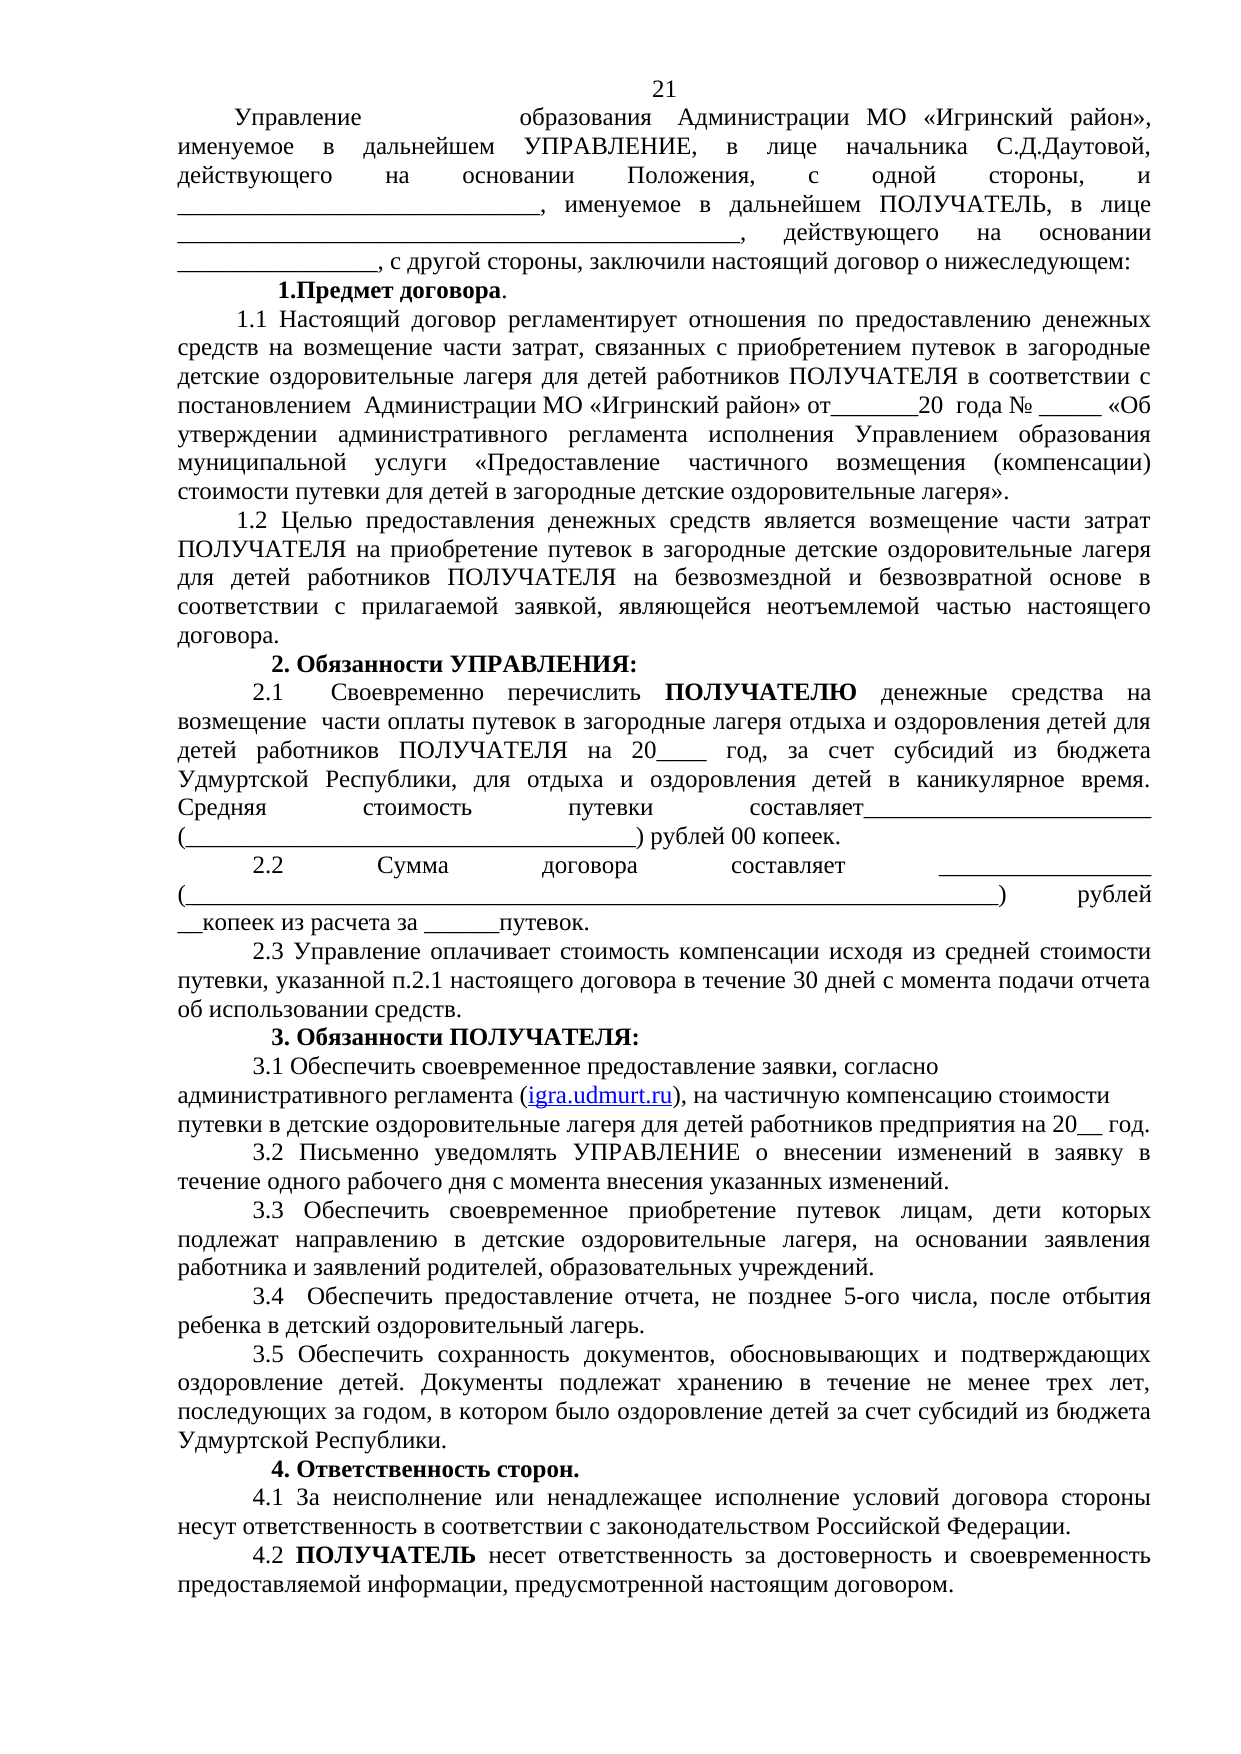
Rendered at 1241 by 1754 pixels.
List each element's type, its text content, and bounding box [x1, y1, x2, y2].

text 1.Предмет договора. [233, 275, 1152, 304]
text 4. Ответственность сторон. [177, 1454, 1152, 1482]
text 2. Обязанности УПРАВЛЕНИЯ: [271, 649, 1152, 677]
text 1.2 Целью предоставления денежных средств является возмещение части затрат ПОЛУЧАТЕЛЯ на приобретение путевок в загородные детские оздоровительные лагеря для детей работников ПОЛУЧАТЕЛЯ на безвозмездной и безвозвратной основе в соответствии с прилагаемой заявкой, являющейся неотъемлемой частью настоящего договора. [177, 505, 1152, 649]
text Управление образования Администрации МО «Игринский район», именуемое в дальнейшем УПРАВЛЕНИЕ, в лице начальника С.Д.Даутовой, действующего на основании Положения, с одной стороны, и _____________________________, именуемое в дальнейшем ПОЛУЧАТЕЛЬ, в лице _____________________________________________, действующего на основании ________________, с другой стороны, заключили настоящий договор о нижеследующем: [177, 102, 1152, 275]
text 3.1 Обеспечить своевременное предоставление заявки, согласно административного регламента (igra.udmurt.ru), на частичную компенсацию стоимости путевки в детские оздоровительные лагеря для детей работников предприятия на 20__ год. [177, 1051, 1152, 1137]
text 3.3 Обеспечить своевременное приобретение путевок лицам, дети которых подлежат направлению в детские оздоровительные лагеря, на основании заявления работника и заявлений родителей, образовательных учреждений. [177, 1195, 1152, 1281]
text 3.5 Обеспечить сохранность документов, обосновывающих и подтверждающих оздоровление детей. Документы подлежат хранению в течение не менее трех лет, последующих за годом, в котором было оздоровление детей за счет субсидий из бюджета Удмуртской Республики. [177, 1339, 1152, 1454]
text 3.4 Обеспечить предоставление отчета, не позднее 5-ого числа, после отбытия ребенка в детский оздоровительный лагерь. [177, 1281, 1152, 1339]
text 2.2 Сумма договора составляет _________________ (_________________________________________________________________) рублей __копеек из расчета за ______путевок. [177, 850, 1152, 936]
text 4.1 За неисполнение или ненадлежащее исполнение условий договора стороны несут ответственность в соответствии с законодательством Российской Федерации. [177, 1482, 1152, 1540]
text 2.1 Своевременно перечислить ПОЛУЧАТЕЛЮ денежные средства на возмещение части оплаты путевок в загородные лагеря отдыха и оздоровления детей для детей работников ПОЛУЧАТЕЛЯ на 20____ год, за счет субсидий из бюджета Удмуртской Республики, для отдыха и оздоровления детей в каникулярное время. Средняя стоимость путевки составляет_______________________ (____________________________________) рублей 00 копеек. [177, 677, 1152, 850]
text 3.2 Письменно уведомлять УПРАВЛЕНИЕ о внесении изменений в заявку в течение одного рабочего дня с момента внесения указанных изменений. [177, 1137, 1152, 1195]
text 4.2 ПОЛУЧАТЕЛЬ несет ответственность за достоверность и своевременность предоставляемой информации, предусмотренной настоящим договором. [177, 1540, 1152, 1597]
text 1.1 Настоящий договор регламентирует отношения по предоставлению денежных средств на возмещение части затрат, связанных с приобретением путевок в загородные детские оздоровительные лагеря для детей работников ПОЛУЧАТЕЛЯ в соответствии с постановлением Администрации МО «Игринский район» от_______20 года № _____ «Об утверждении административного регламента исполнения Управлением образования муниципальной услуги «Предоставление частичного возмещения (компенсации) стоимости путевки для детей в загородные детские оздоровительные лагеря». [177, 304, 1152, 505]
text 3. Обязанности ПОЛУЧАТЕЛЯ: [177, 1022, 1152, 1051]
text 2.3 Управление оплачивает стоимость компенсации исходя из средней стоимости путевки, указанной п.2.1 настоящего договора в течение 30 дней с момента подачи отчета об использовании средств. [177, 936, 1152, 1022]
